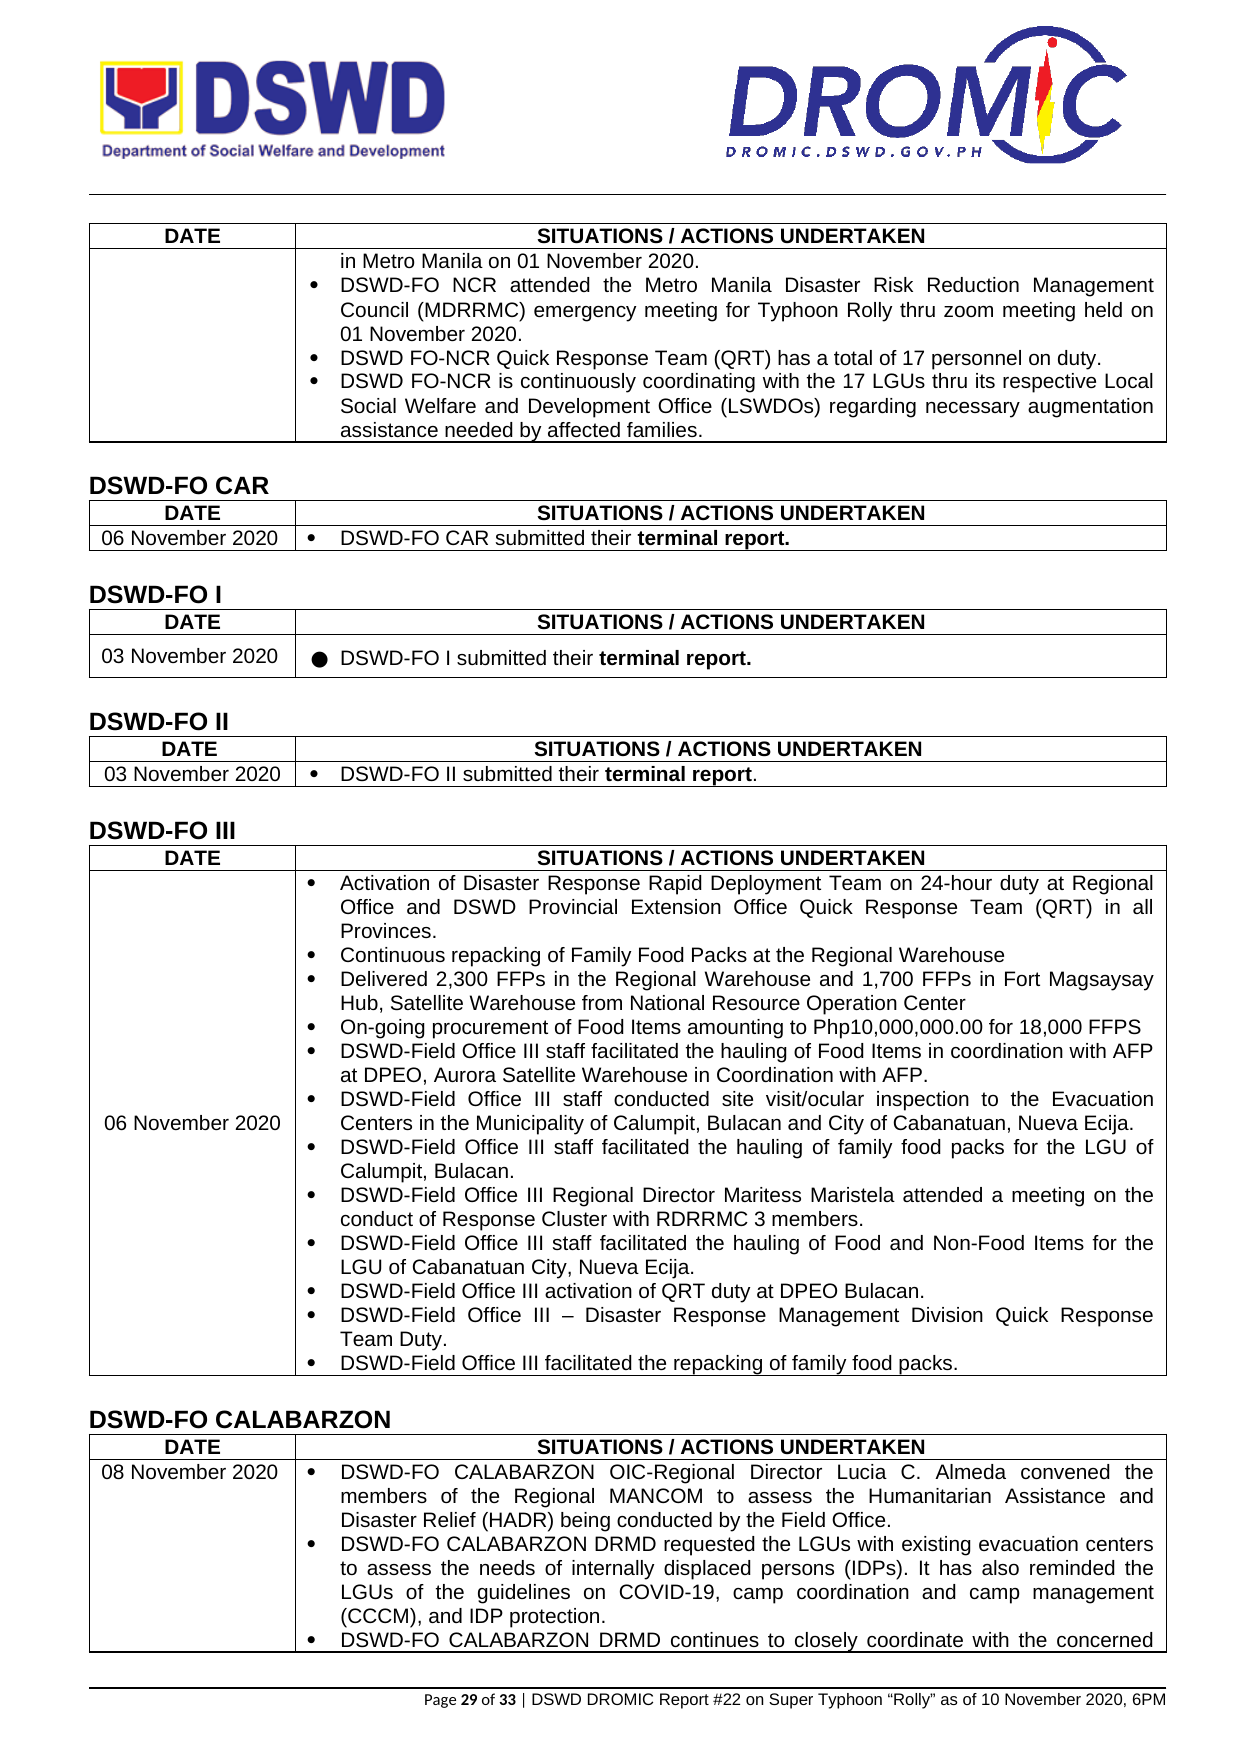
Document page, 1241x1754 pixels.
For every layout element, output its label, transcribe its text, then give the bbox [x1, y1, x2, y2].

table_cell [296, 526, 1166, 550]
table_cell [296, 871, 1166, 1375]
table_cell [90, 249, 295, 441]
text DSWD-FO CAR [89, 471, 1166, 500]
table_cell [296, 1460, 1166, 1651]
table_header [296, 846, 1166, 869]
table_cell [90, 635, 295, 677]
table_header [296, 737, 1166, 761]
text DSWD-FO I [89, 580, 1166, 608]
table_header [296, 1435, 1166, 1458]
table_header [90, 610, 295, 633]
text DSWD-FO III [89, 816, 1166, 844]
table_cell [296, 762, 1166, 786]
picture [718, 25, 1132, 163]
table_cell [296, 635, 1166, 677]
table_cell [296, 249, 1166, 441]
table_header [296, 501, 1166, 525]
text DSWD-FO II [89, 707, 1166, 736]
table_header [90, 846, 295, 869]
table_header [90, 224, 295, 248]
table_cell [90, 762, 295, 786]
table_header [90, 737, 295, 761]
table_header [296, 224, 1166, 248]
picture [88, 57, 458, 164]
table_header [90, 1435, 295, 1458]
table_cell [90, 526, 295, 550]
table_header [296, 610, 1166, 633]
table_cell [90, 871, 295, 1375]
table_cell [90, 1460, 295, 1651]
text DSWD-FO CALABARZON [89, 1405, 1166, 1433]
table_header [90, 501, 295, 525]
